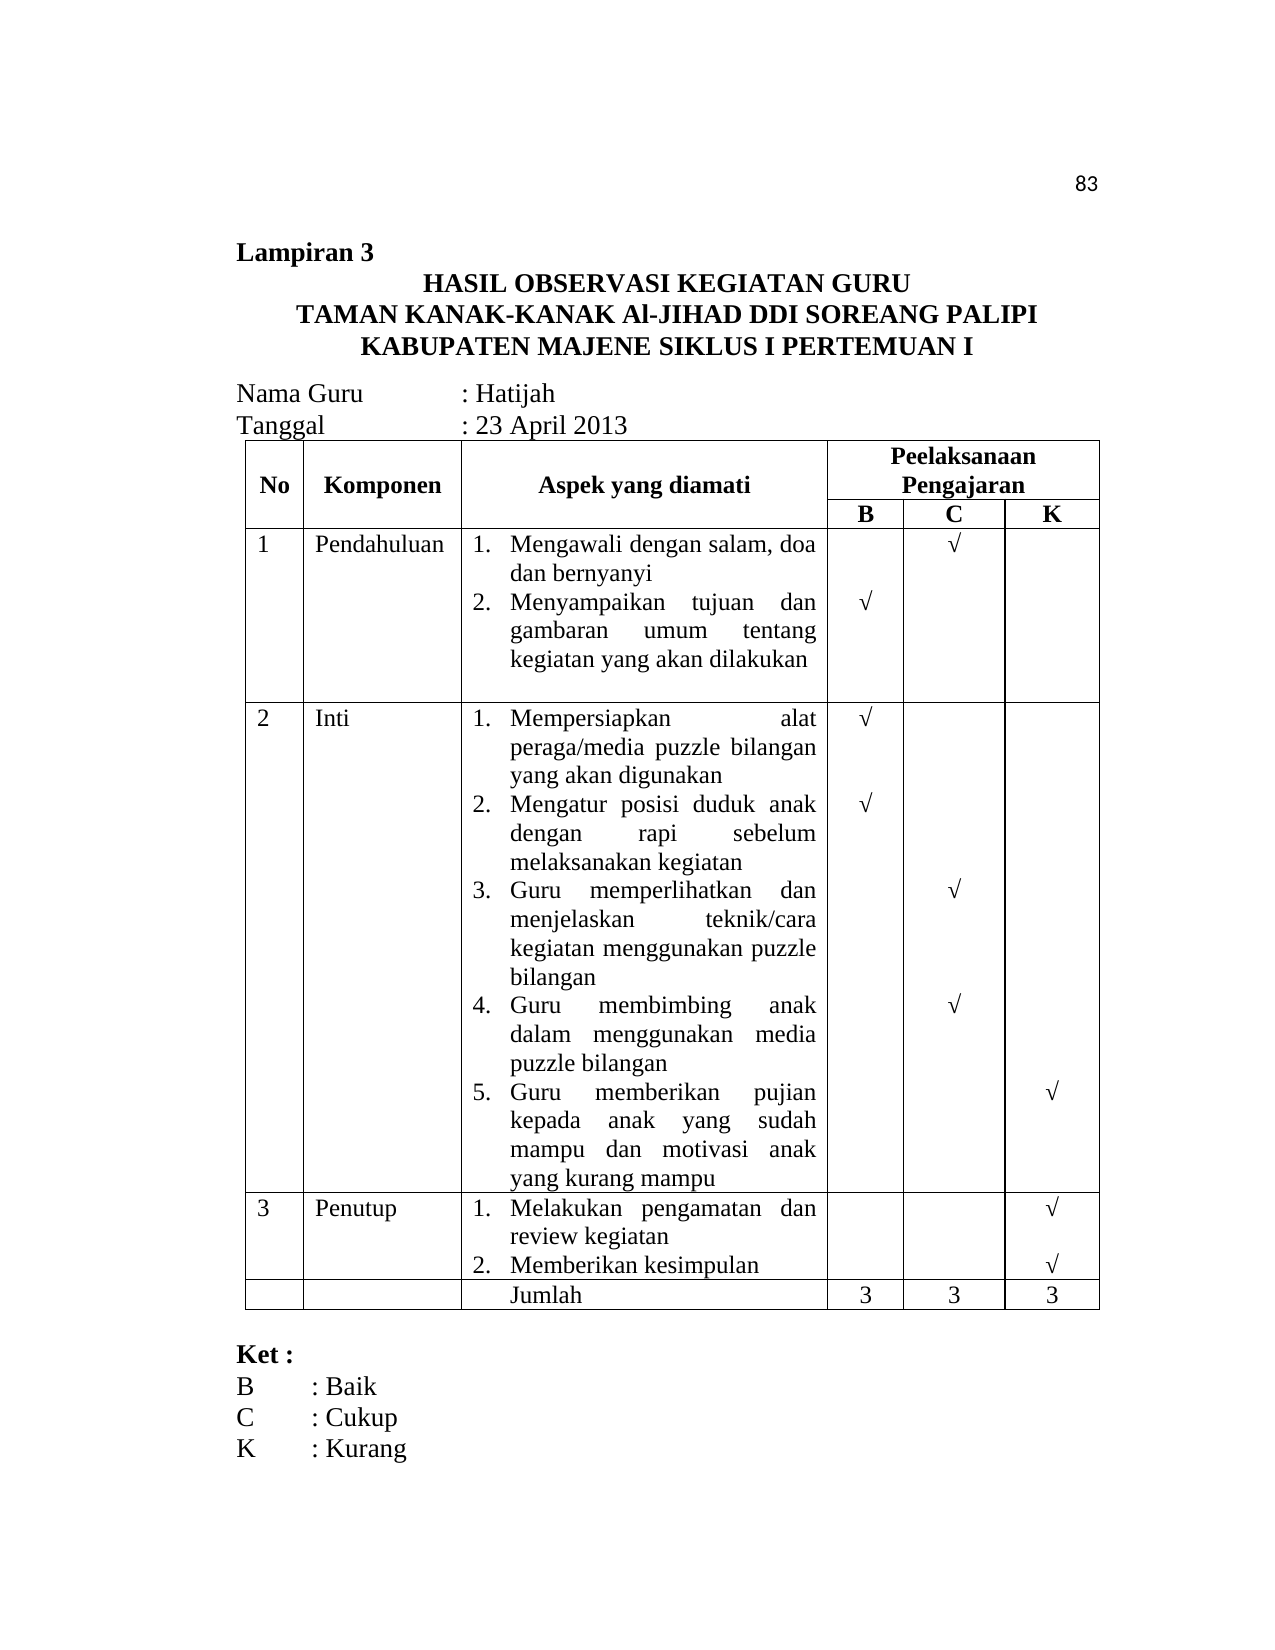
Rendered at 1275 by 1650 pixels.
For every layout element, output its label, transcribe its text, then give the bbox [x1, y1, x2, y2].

table_cell √ √ [1006, 1193, 1099, 1279]
table_cell [1006, 529, 1099, 702]
table_cell Penutup [304, 1193, 461, 1279]
table_cell √ √ [904, 703, 1004, 1192]
table_cell 3 [246, 1193, 303, 1279]
table_cell 3 [904, 1280, 1004, 1309]
table_cell Inti [304, 703, 461, 1192]
table_header Peelaksanaan Pengajaran [828, 441, 1099, 498]
text Tanggal : 23 April 2013 [236, 409, 1098, 440]
table_cell C [904, 500, 1004, 528]
table_cell Pendahuluan [304, 529, 461, 702]
text B : Baik [236, 1369, 1098, 1401]
table_header No [246, 441, 303, 528]
text TAMAN KANAK-KANAK Al-JIHAD DDI SOREANG PALIPI KABUPATEN MAJENE SIKLUS I PERTEMUAN I [236, 298, 1098, 361]
table_header Komponen [304, 441, 461, 528]
table_cell 3 [828, 1280, 903, 1309]
table_header Aspek yang diamati [462, 441, 827, 528]
text C : Cukup [236, 1401, 1098, 1432]
text Nama Guru : Hatijah [236, 378, 1098, 409]
table_cell √ √ [828, 703, 903, 1192]
table_cell 3 [1006, 1280, 1099, 1309]
text Ket : [236, 1338, 1098, 1369]
table_cell Mengawali dengan salam, doa dan bernyanyi Menyampaikan tujuan dan gambaran umum tentang kegiatan yang akan dilakukan [462, 529, 827, 702]
table_cell Jumlah [462, 1280, 827, 1309]
table_cell [828, 1193, 903, 1279]
text K : Kurang [236, 1432, 1098, 1463]
table_cell [304, 1280, 461, 1309]
table_cell [904, 1193, 1004, 1279]
table_cell 1 [246, 529, 303, 702]
table_cell K [1006, 500, 1099, 528]
table_cell √ [828, 529, 903, 702]
text Lampiran 3 [236, 236, 1098, 267]
table_cell √ [1006, 703, 1099, 1192]
table_cell [246, 1280, 303, 1309]
table_cell 2 [246, 703, 303, 1192]
table_cell B [828, 500, 903, 528]
text HASIL OBSERVASI KEGIATAN GURU [236, 267, 1098, 298]
table_cell Mempersiapkan alat peraga/media puzzle bilangan yang akan digunakan Mengatur posisi duduk anak dengan rapi sebelum melaksanakan kegiatan Guru memperlihatkan dan menjelaskan teknik/cara kegiatan menggunakan puzzle bilangan Guru membimbing anak dalam menggunakan media puzzle bilangan Guru memberikan pujian kepada anak yang sudah mampu dan motivasi anak yang kurang mampu [462, 703, 827, 1192]
table_cell √ [904, 529, 1004, 702]
table_cell Melakukan pengamatan dan review kegiatan Memberikan kesimpulan [462, 1193, 827, 1279]
